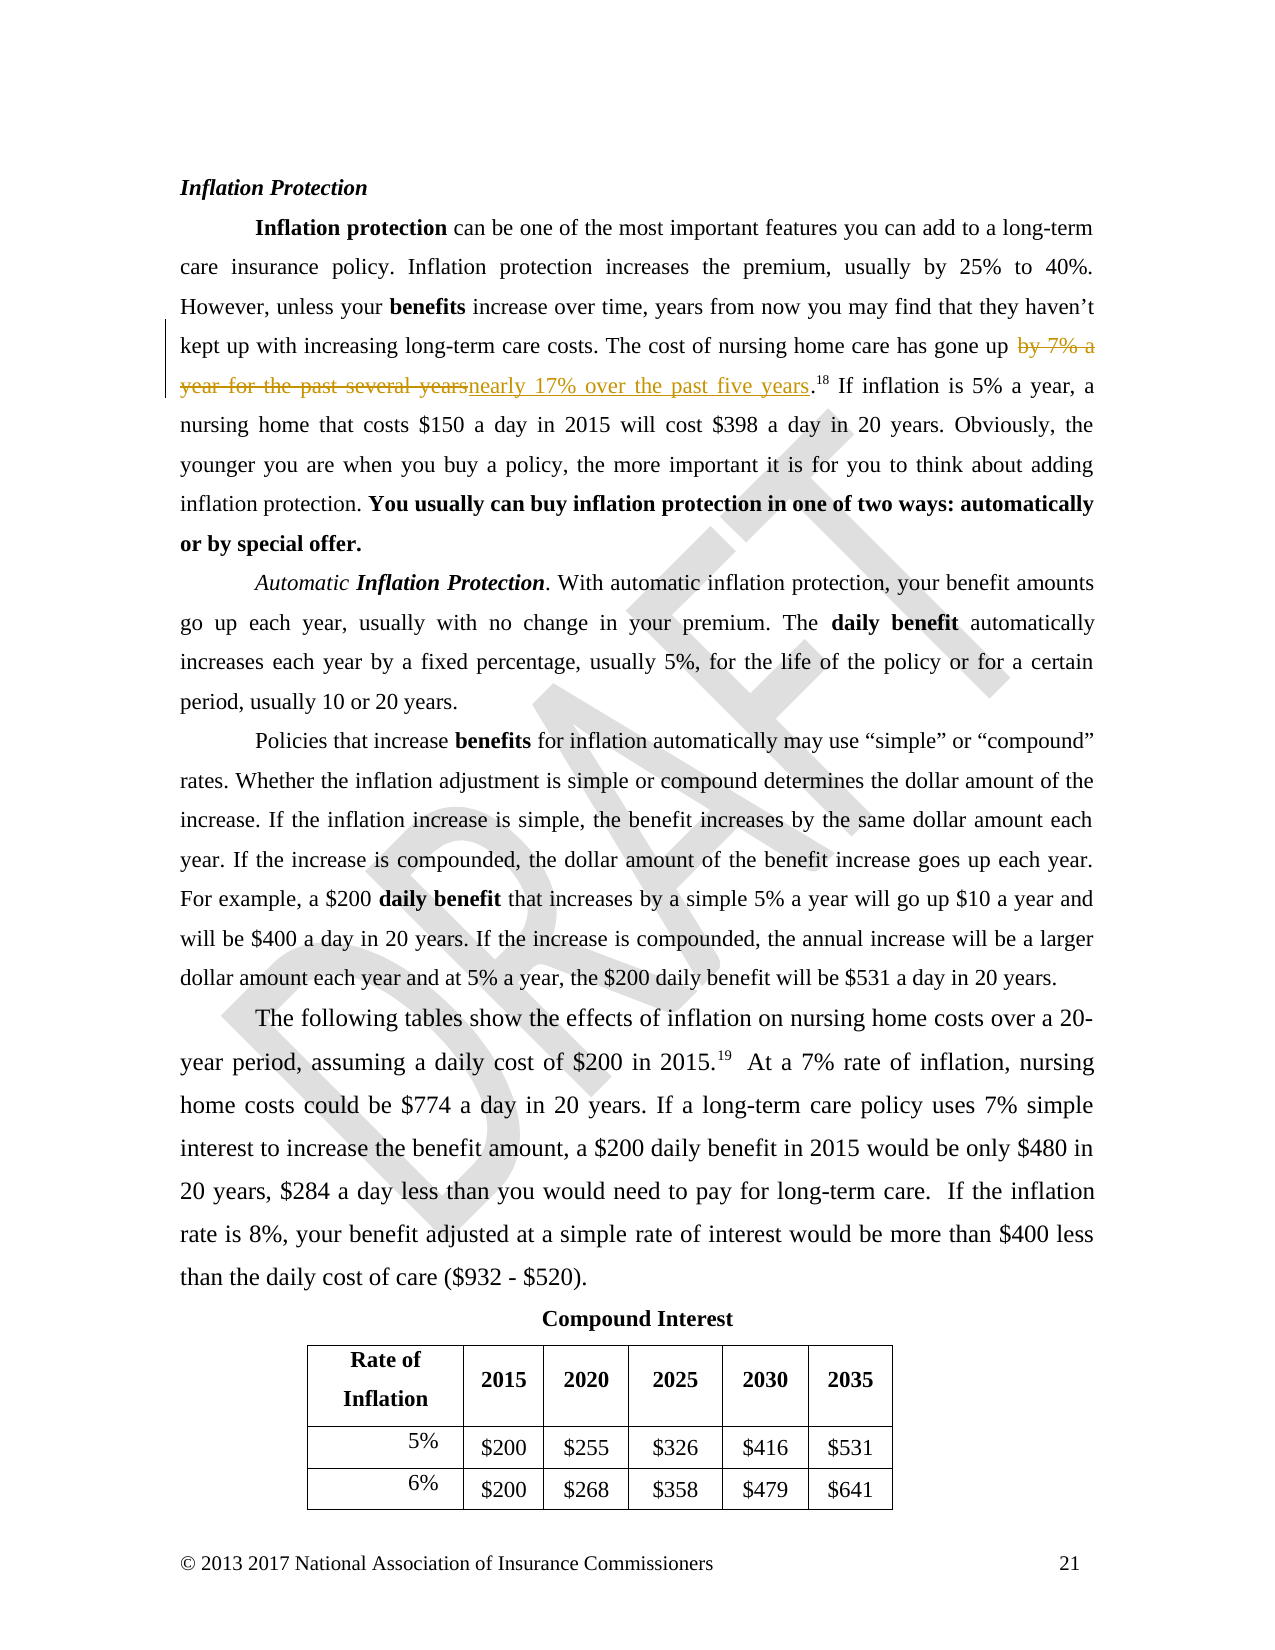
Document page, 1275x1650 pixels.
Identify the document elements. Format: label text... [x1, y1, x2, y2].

table_cell $479 [723, 1469, 808, 1509]
table_cell $255 [544, 1427, 628, 1468]
table_header 2025 [629, 1346, 722, 1426]
table_header 2015 [464, 1346, 543, 1426]
table_cell $531 [809, 1427, 892, 1468]
table_cell $268 [544, 1469, 628, 1509]
table_cell $326 [629, 1427, 722, 1468]
table_cell 6% [308, 1469, 463, 1509]
table_cell 5% [308, 1427, 463, 1468]
table_header 2030 [723, 1346, 808, 1426]
text Compound Interest [180, 1305, 1095, 1332]
table_header 2020 [544, 1346, 628, 1426]
text The following tables show the effects of inflation on nursing home costs over a 20-year period, assuming a daily cost of $200 in 2015. At a 7% rate of inflation, nursing home costs could be $774 a day in 20 years. If a long-term care policy uses 7% simple interest to increase the benefit amount, a $200 daily benefit in 2015 would be only $480 in 20 years, $284 a day less than you would need to pay for long-term care. If the inflation rate is 8%, your benefit adjusted at a simple rate of interest would be more than $400 less than the daily cost of care ($932 - $520). [180, 1003, 1095, 1291]
text Inflation protection can be one of the most important features you can add to a long-term care insurance policy. Inflation protection increases the premium, usually by 25% to 40%. However, unless your benefits increase over time, years from now you may find that they haven’t kept up with increasing long-term care costs. The cost of nursing home care has gone up . If inflation is 5% a year, a nursing home that costs $150 a day in 2015 will cost $398 a day in 20 years. Obviously, the younger you are when you buy a policy, the more important it is for you to think about adding inflation protection. You usually can buy inflation protection in one of two ways: automatically or by special offer. [180, 214, 1095, 556]
text Automatic Inflation Protection. With automatic inflation protection, your benefit amounts go up each year, usually with no change in your premium. The daily benefit automatically increases each year by a fixed percentage, usually 5%, for the life of the policy or for a certain period, usually 10 or 20 years. [180, 569, 1095, 714]
table_cell $641 [809, 1469, 892, 1509]
table_cell $358 [629, 1469, 722, 1509]
table_header 2035 [809, 1346, 892, 1426]
text Inflation Protection [180, 174, 1095, 201]
table_header Rate of Inflation [308, 1346, 463, 1426]
text Policies that increase benefits for inflation automatically may use “simple” or “compound” rates. Whether the inflation adjustment is simple or compound determines the dollar amount of the increase. If the inflation increase is simple, the benefit increases by the same dollar amount each year. If the increase is compounded, the dollar amount of the benefit increase goes up each year. For example, a $200 daily benefit that increases by a simple 5% a year will go up $10 a year and will be $400 a day in 20 years. If the increase is compounded, the annual increase will be a larger dollar amount each year and at 5% a year, the $200 daily benefit will be $531 a day in 20 years. [180, 727, 1095, 990]
table_cell $200 [464, 1469, 543, 1509]
table_cell $416 [723, 1427, 808, 1468]
table_cell $200 [464, 1427, 543, 1468]
